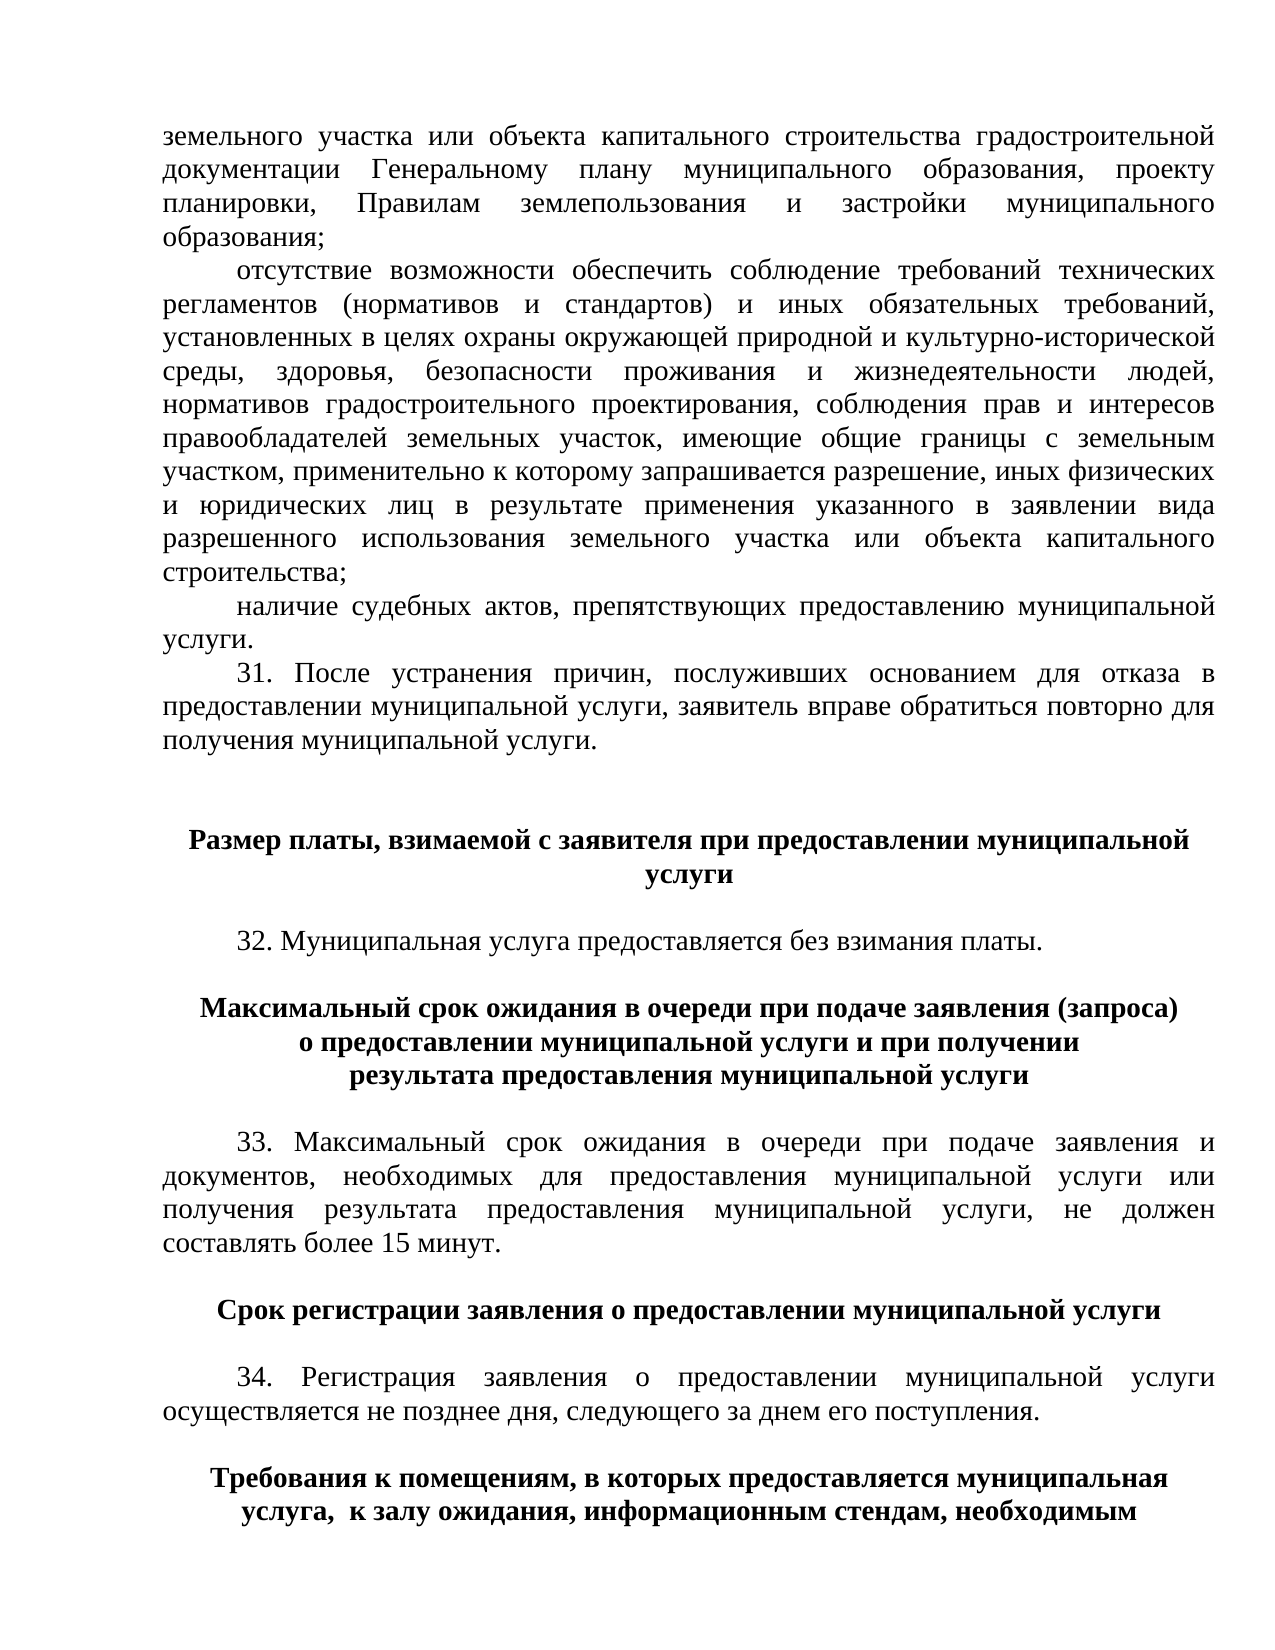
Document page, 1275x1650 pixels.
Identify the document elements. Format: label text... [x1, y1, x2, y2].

text результата предоставления муниципальной услуги [162, 1057, 1216, 1091]
text 31. После устранения причин, послуживших основанием для отказа в предоставлении муниципальной услуги, заявитель вправе обратиться повторно для получения муниципальной услуги. [162, 655, 1216, 755]
text Требования к помещениям, в которых предоставляется муниципальная услуга, к залу ожидания, информационным стендам, необходимым [162, 1460, 1216, 1527]
text Размер платы, взимаемой с заявителя при предоставлении муниципальной услуги [162, 822, 1216, 889]
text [162, 118, 1216, 252]
text Максимальный срок ожидания в очереди при подаче заявления (запроса) [162, 990, 1216, 1024]
text наличие судебных актов, препятствующих предоставлению муниципальной услуги. [162, 588, 1216, 655]
text 32. Муниципальная услуга предоставляется без взимания платы. [162, 923, 1216, 957]
text Срок регистрации заявления о предоставлении муниципальной услуги [162, 1292, 1216, 1326]
text 33. Максимальный срок ожидания в очереди при подаче заявления и документов, необходимых для предоставления муниципальной услуги или получения результата предоставления муниципальной услуги, не должен составлять более 15 минут. [162, 1124, 1216, 1258]
text отсутствие возможности обеспечить соблюдение требований технических регламентов (нормативов и стандартов) и иных обязательных требований, установленных в целях охраны окружающей природной и культурно-исторической среды, здоровья, безопасности проживания и жизнедеятельности людей, нормативов градостроительного проектирования, соблюдения прав и интересов правообладателей земельных участок, имеющие общие границы с земельным участком, применительно к которому запрашивается разрешение, иных физических и юридических лиц в результате применения указанного в заявлении вида разрешенного использования земельного участка или объекта капитального строительства; [162, 252, 1216, 588]
text о предоставлении муниципальной услуги и при получении [162, 1024, 1216, 1057]
text 34. Регистрация заявления о предоставлении муниципальной услуги осуществляется не позднее дня, следующего за днем его поступления. [162, 1359, 1216, 1426]
